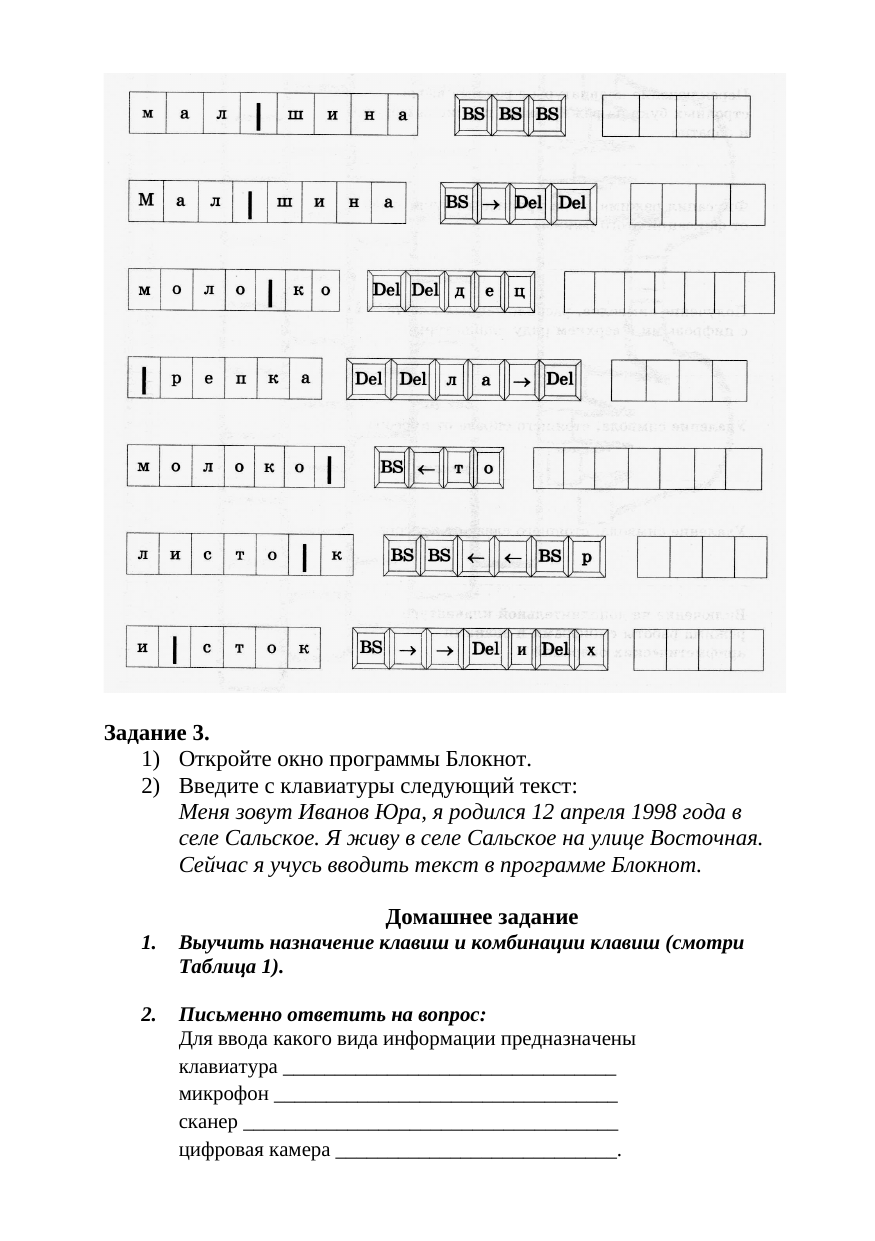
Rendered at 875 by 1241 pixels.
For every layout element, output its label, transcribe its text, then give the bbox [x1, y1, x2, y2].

list микрофон _________________________________ [178, 1081, 786, 1105]
list Меня зовут Иванов Юра, я родился 12 апреля 1998 года в селе Сальское. Я живу в селе Сальское на улице Восточная. Сейчас я учусь вводить текст в программе Блокнот. [178, 798, 786, 877]
list клавиатура ________________________________ [178, 1054, 786, 1078]
list цифровая камера ___________________________. [178, 1136, 786, 1161]
text Задание 3. [103, 719, 786, 745]
list Введите с клавиатуры следующий текст: [141, 772, 786, 798]
list сканер ____________________________________ [178, 1109, 786, 1133]
list Откройте окно программы Блокнот. [141, 745, 786, 772]
list Для ввода какого вида информации предназначены [178, 1026, 786, 1050]
list Выучить назначение клавиш и комбинации клавиш (смотри Таблица 1). [141, 930, 786, 978]
list Домашнее задание [178, 903, 786, 930]
list Письменно ответить на вопрос: [141, 1002, 786, 1026]
